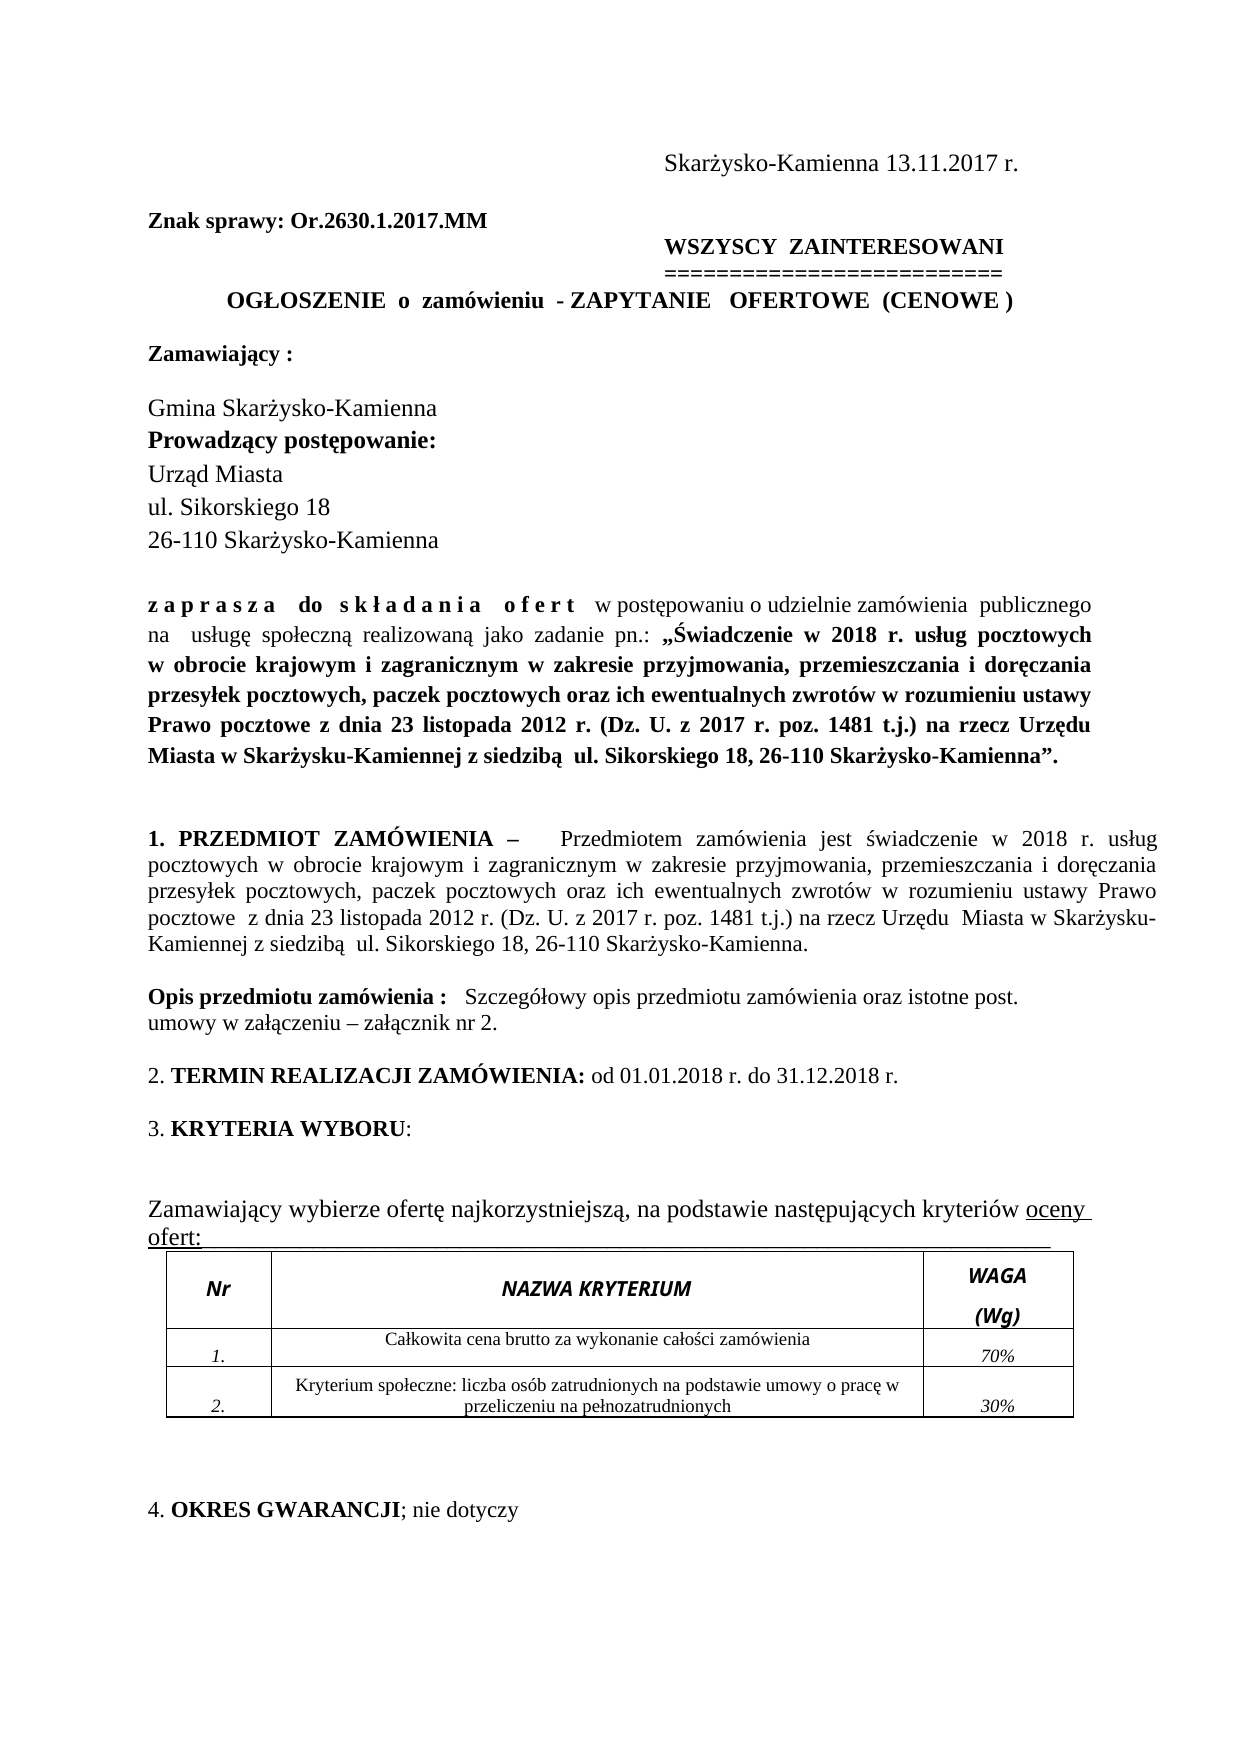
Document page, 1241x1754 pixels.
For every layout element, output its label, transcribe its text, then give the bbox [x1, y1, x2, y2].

text Gmina Skarżysko-Kamienna [148, 393, 1093, 421]
table_cell Kryterium społeczne: liczba osób zatrudnionych na podstawie umowy o pracę w przeliczeniu na pełnozatrudnionych [272, 1367, 923, 1416]
table_header WAGA (Wg) [924, 1252, 1073, 1328]
text 3. KRYTERIA WYBORU: [148, 1114, 1093, 1141]
text 1. PRZEDMIOT ZAMÓWIENIA – Przedmiotem zamówienia jest świadczenie w 2018 r. usług pocztowych w obrocie krajowym i zagranicznym w zakresie przyjmowania, przemieszczania i doręczania przesyłek pocztowych, paczek pocztowych oraz ich ewentualnych zwrotów w rozumieniu ustawy Prawo pocztowe z dnia 23 listopada 2012 r. (Dz. U. z 2017 r. poz. 1481 t.j.) na rzecz Urzędu Miasta w Skarżysku-Kamiennej z siedzibą ul. Sikorskiego 18, 26-110 Skarżysko-Kamienna. [148, 825, 1158, 956]
table_cell 2. [167, 1367, 271, 1416]
text Znak sprawy: Or.2630.1.2017.MM [148, 207, 1093, 233]
text ========================== [148, 259, 1093, 286]
table_cell 1. [167, 1329, 271, 1366]
table_cell 30% [924, 1367, 1073, 1416]
text Skarżysko-Kamienna 13.11.2017 r. [148, 148, 1093, 176]
table_header Nr [167, 1252, 271, 1328]
table_cell 70% [924, 1329, 1073, 1366]
text 4. OKRES GWARANCJI; nie dotyczy [148, 1496, 1093, 1523]
text Zamawiający wybierze ofertę najkorzystniejszą, na podstawie następujących kryteriów oceny ofert: [148, 1194, 1093, 1251]
text ul. Sikorskiego 18 [148, 492, 1093, 520]
text Zamawiający : [148, 340, 1093, 366]
text WSZYSCY ZAINTERESOWANI [148, 233, 1093, 259]
text 2. TERMIN REALIZACJI ZAMÓWIENIA: od 01.01.2018 r. do 31.12.2018 r. [148, 1062, 1093, 1088]
text z a p r a s z a do s k ł a d a n i a o f e r t w postępowaniu o udzielnie zamówienia publicznego na usługę społeczną realizowaną jako zadanie pn.: „Świadczenie w 2018 r. usług pocztowych w obrocie krajowym i zagranicznym w zakresie przyjmowania, przemieszczania i doręczania przesyłek pocztowych, paczek pocztowych oraz ich ewentualnych zwrotów w rozumieniu ustawy Prawo pocztowe z dnia 23 listopada 2012 r. (Dz. U. z 2017 r. poz. 1481 t.j.) na rzecz Urzędu Miasta w Skarżysku-Kamiennej z siedzibą ul. Sikorskiego 18, 26-110 Skarżysko-Kamienna”. [148, 591, 1093, 768]
text Urząd Miasta [148, 459, 1093, 487]
text 26-110 Skarżysko-Kamienna [148, 525, 1093, 553]
text Prowadzący postępowanie: [148, 426, 1093, 454]
table_cell Całkowita cena brutto za wykonanie całości zamówienia [272, 1329, 923, 1366]
text Opis przedmiotu zamówienia : Szczegółowy opis przedmiotu zamówienia oraz istotne post. umowy w załączeniu – załącznik nr 2. [148, 983, 1093, 1036]
text OGŁOSZENIE o zamówieniu - ZAPYTANIE OFERTOWE (CENOWE ) [148, 286, 1093, 313]
table_header NAZWA KRYTERIUM [272, 1252, 923, 1328]
